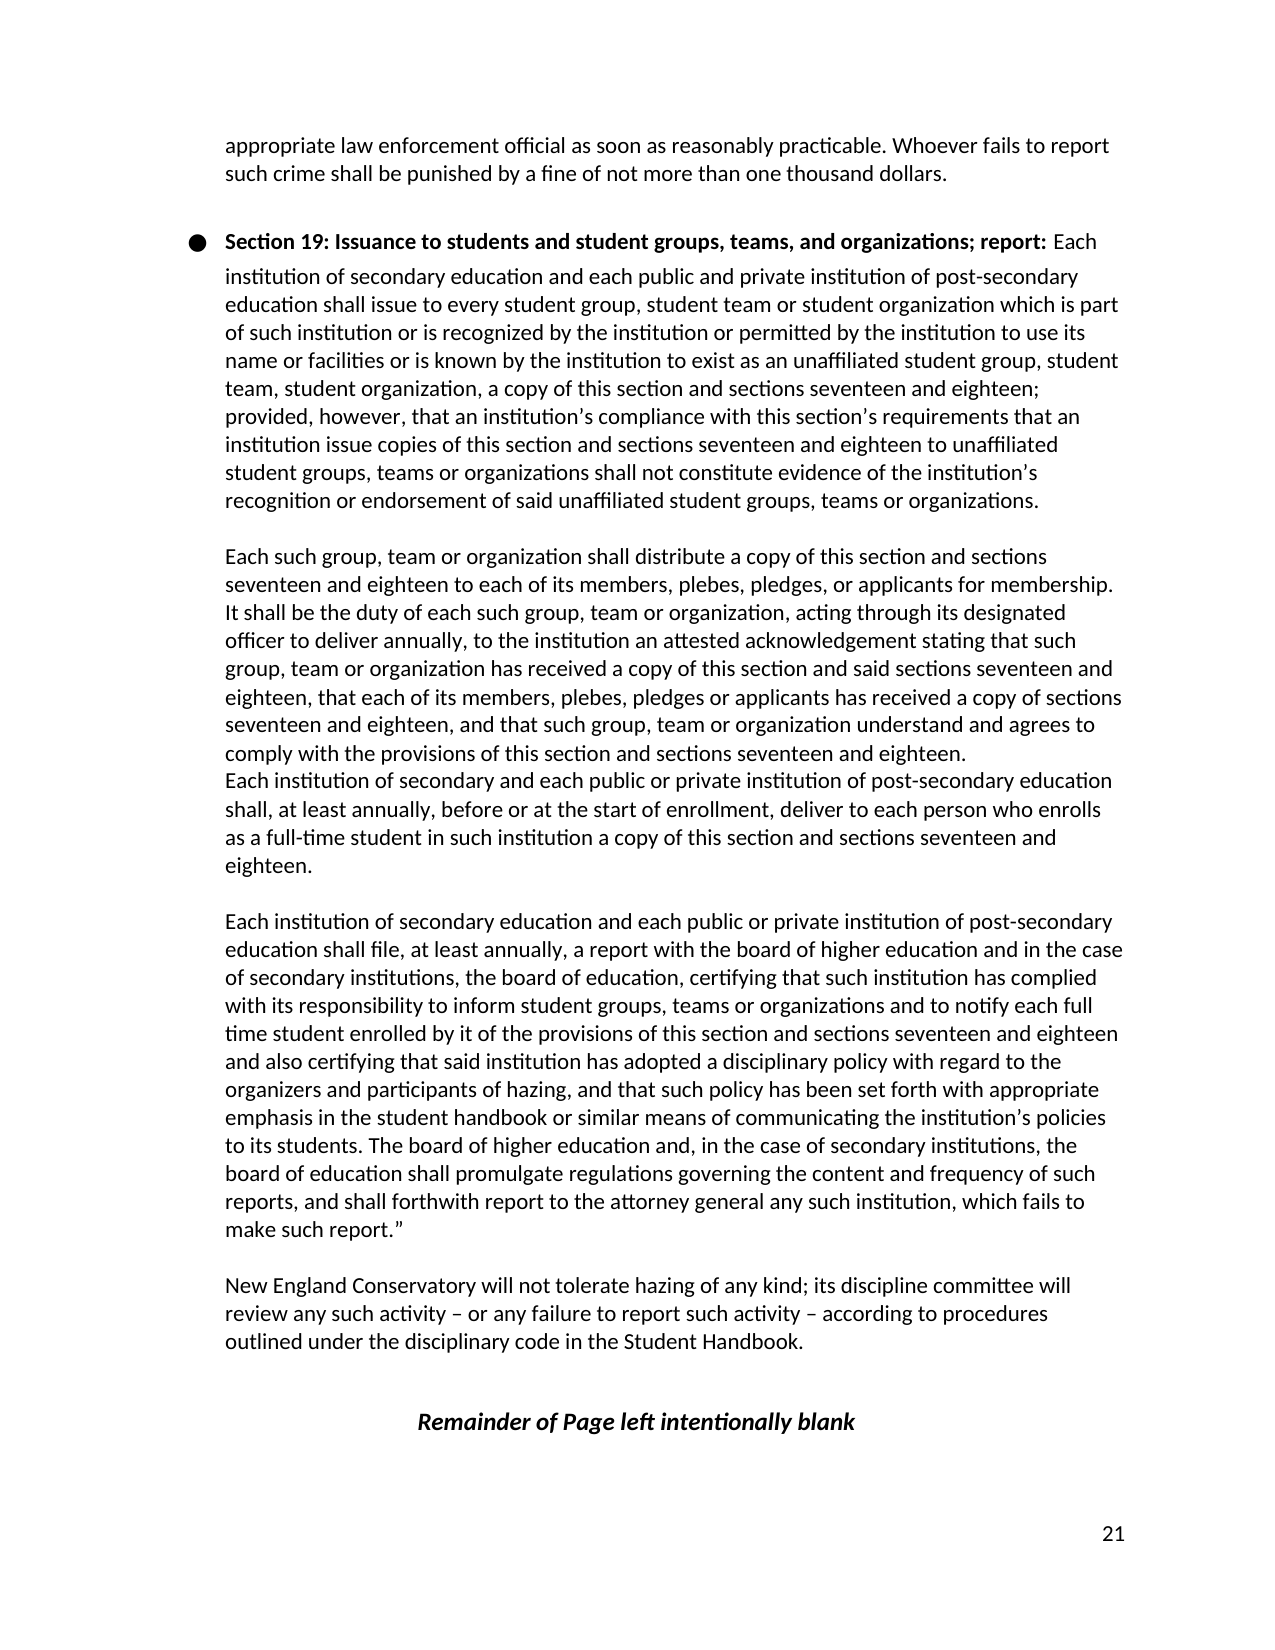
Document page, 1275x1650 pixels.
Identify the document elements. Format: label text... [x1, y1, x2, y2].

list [187, 131, 1125, 187]
text Each institution of secondary and each public or private institution of post-secondary education shall, at least annually, before or at the start of enrollment, deliver to each person who enrolls as a full-time student in such institution a copy of this section and sections seventeen and eighteen. [225, 767, 1125, 879]
text Each institution of secondary education and each public or private institution of post-secondary education shall file, at least annually, a report with the board of higher education and in the case of secondary institutions, the board of education, certifying that such institution has complied with its responsibility to inform student groups, teams or organizations and to notify each full time student enrolled by it of the provisions of this section and sections seventeen and eighteen and also certifying that said institution has adopted a disciplinary policy with regard to the organizers and participants of hazing, and that such policy has been set forth with appropriate emphasis in the student handbook or similar means of communicating the institution’s policies to its students. The board of higher education and, in the case of secondary institutions, the board of education shall promulgate regulations governing the content and frequency of such reports, and shall forthwith report to the attorney general any such institution, which fails to make such report.” [225, 907, 1125, 1243]
list Section 19: Issuance to students and student groups, teams, and organizations; report: Each institution of secondary education and each public and private institution of post-secondary education shall issue to every student group, student team or student organization which is part of such institution or is recognized by the institution or permitted by the institution to use its name or facilities or is known by the institution to exist as an unaffiliated student group, student team, student organization, a copy of this section and sections seventeen and eighteen; provided, however, that an institution’s compliance with this section’s requirements that an institution issue copies of this section and sections seventeen and eighteen to unaffiliated student groups, teams or organizations shall not constitute evidence of the institution’s recognition or endorsement of said unaffiliated student groups, teams or organizations. [187, 215, 1125, 514]
text Remainder of Page left intentionally blank [150, 1406, 1125, 1436]
text New England Conservatory will not tolerate hazing of any kind; its discipline committee will review any such activity – or any failure to report such activity – according to procedures outlined under the disciplinary code in the Student Handbook. [225, 1271, 1125, 1355]
text Each such group, team or organization shall distribute a copy of this section and sections seventeen and eighteen to each of its members, plebes, pledges, or applicants for membership. It shall be the duty of each such group, team or organization, acting through its designated officer to deliver annually, to the institution an attested acknowledgement stating that such group, team or organization has received a copy of this section and said sections seventeen and eighteen, that each of its members, plebes, pledges or applicants has received a copy of sections seventeen and eighteen, and that such group, team or organization understand and agrees to comply with the provisions of this section and sections seventeen and eighteen. [225, 542, 1125, 767]
